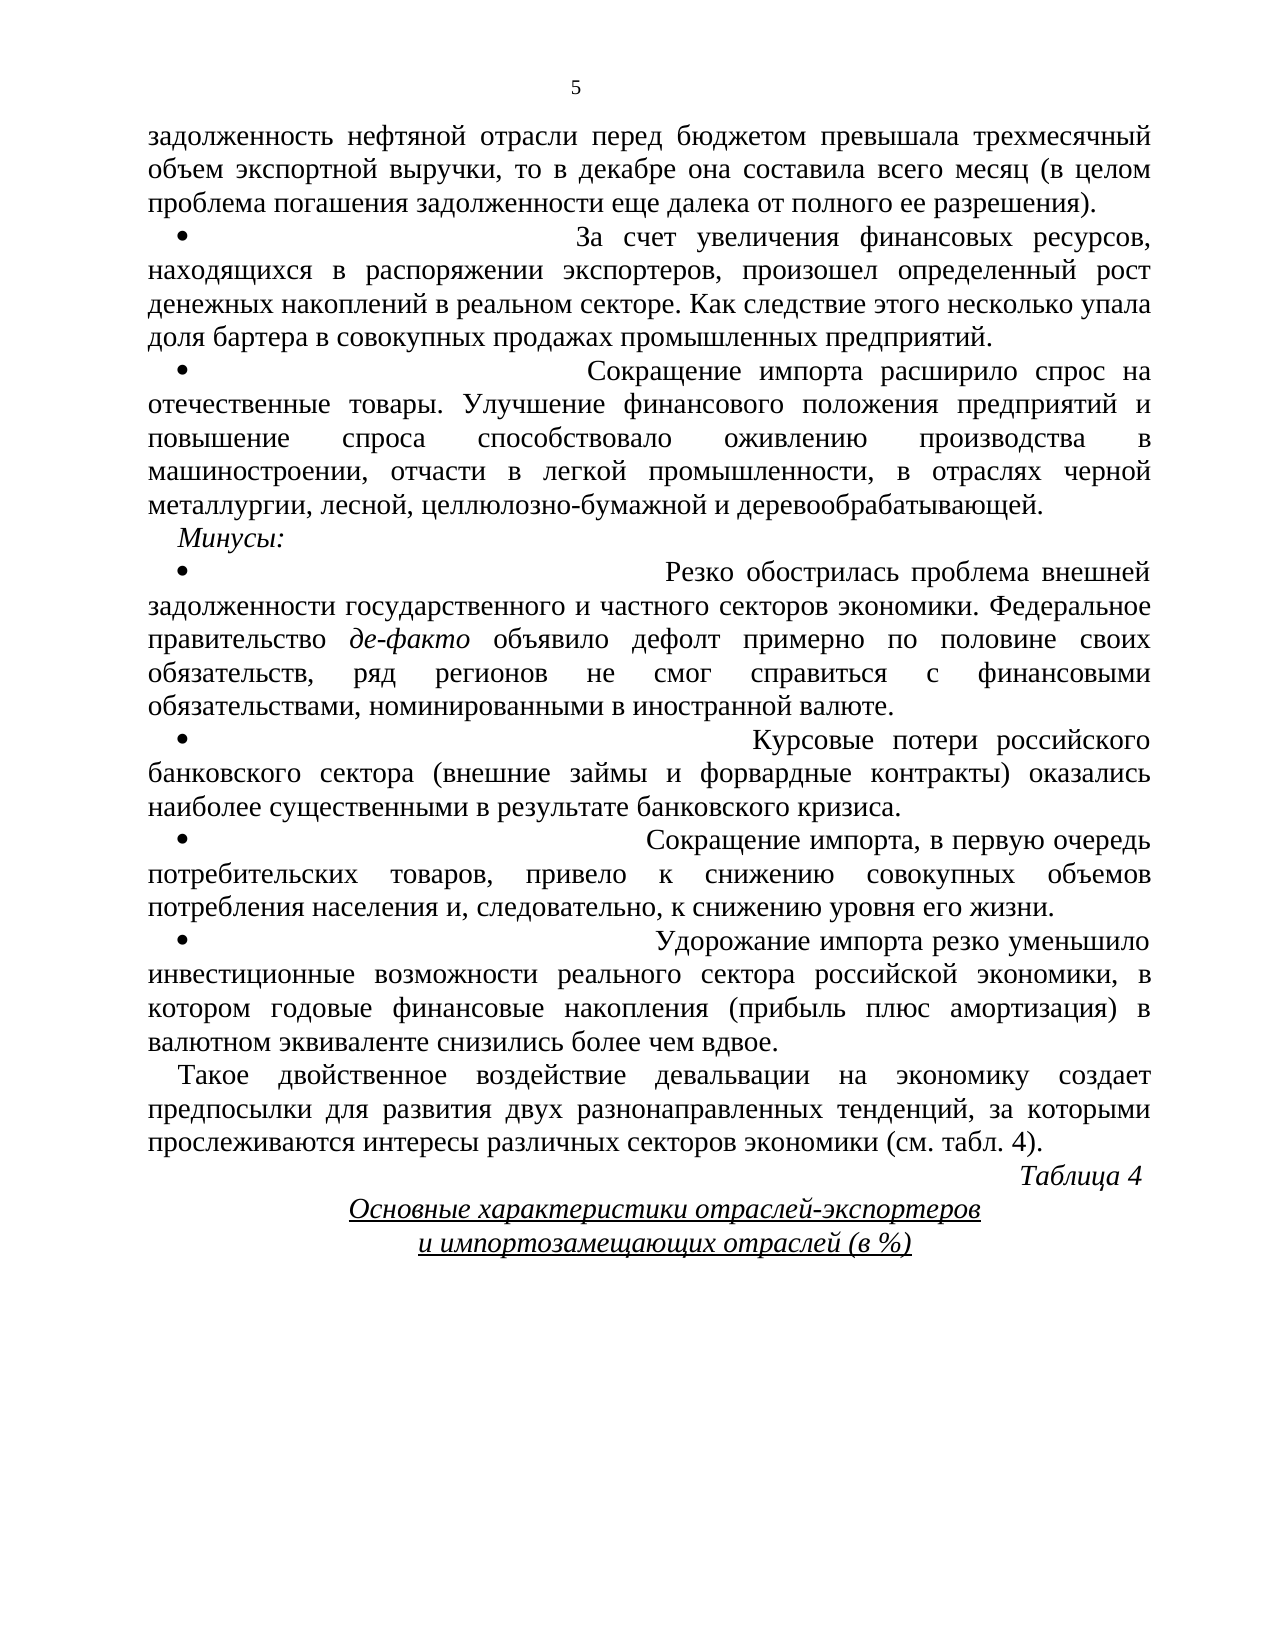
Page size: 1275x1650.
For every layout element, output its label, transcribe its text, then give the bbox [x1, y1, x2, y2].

list Сокращение импорта, в первую очередь потребительских товаров, привело к снижению совокупных объемов потребления населения и, следовательно, к снижению уровня его жизни. [148, 823, 1152, 923]
list Сокращение импорта расширило спрос на отечественные товары. Улучшение финансового положения предприятий и повышение спроса способствовало оживлению производства в машиностроении, отчасти в легкой промышленности, в отраслях черной металлургии, лесной, целлюлозно-бумажной и деревообрабатывающей. [148, 353, 1152, 521]
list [148, 118, 1152, 219]
text Основные характеристики отраслей-экспортеров [148, 1192, 1152, 1225]
text и импортозамещающих отраслей (в %) [148, 1225, 1152, 1259]
text Таблица 4 [148, 1158, 1152, 1192]
text Минусы: [148, 521, 1152, 554]
list Курсовые потери российского банковского сектора (внешние займы и форвардные контракты) оказались наиболее существенными в результате банковского кризиса. [148, 722, 1152, 823]
list Резко обострилась проблема внешней задолженности государственного и частного секторов экономики. Федеральное правительство де-факто объявило дефолт примерно по половине своих обязательств, ряд регионов не смог справиться с финансовыми обязательствами, номинированными в иностранной валюте. [148, 554, 1152, 722]
list Удорожание импорта резко уменьшило инвестиционные возможности реального сектора российской экономики, в котором годовые финансовые накопления (прибыль плюс амортизация) в валютном эквиваленте снизились более чем вдвое. [148, 923, 1152, 1057]
text Такое двойственное воздействие девальвации на экономику создает предпосылки для развития двух разнонаправленных тенденций, за которыми прослеживаются интересы различных секторов экономики (см. табл. 4). [148, 1057, 1152, 1158]
list За счет увеличения финансовых ресурсов, находящихся в распоряжении экспортеров, произошел определенный рост денежных накоплений в реальном секторе. Как следствие этого несколько упала доля бартера в совокупных продажах промышленных предприятий. [148, 219, 1152, 353]
